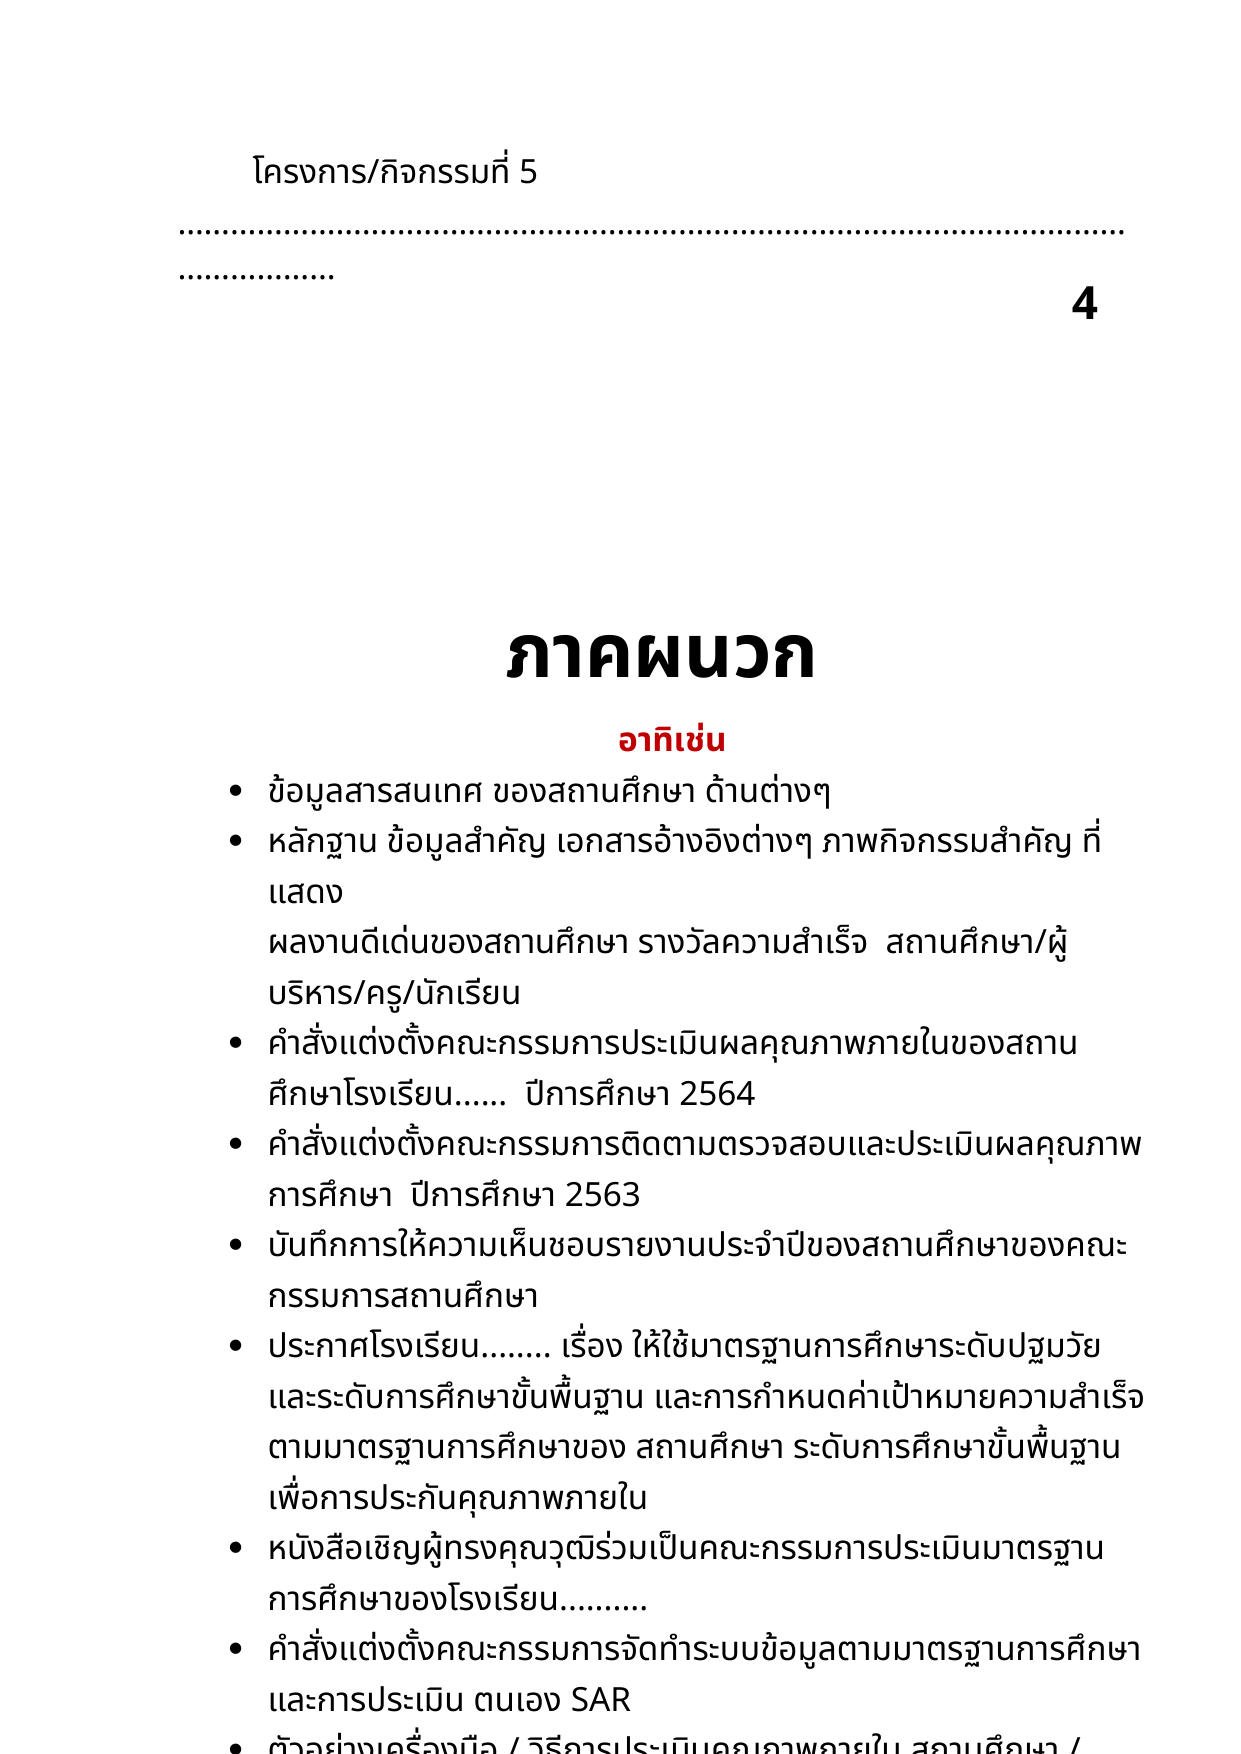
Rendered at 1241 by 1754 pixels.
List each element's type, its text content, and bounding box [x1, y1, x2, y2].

text โครงการ/กิจกรรมที่ 5 ……………………………………………………………………………………………………………… [177, 148, 1152, 289]
